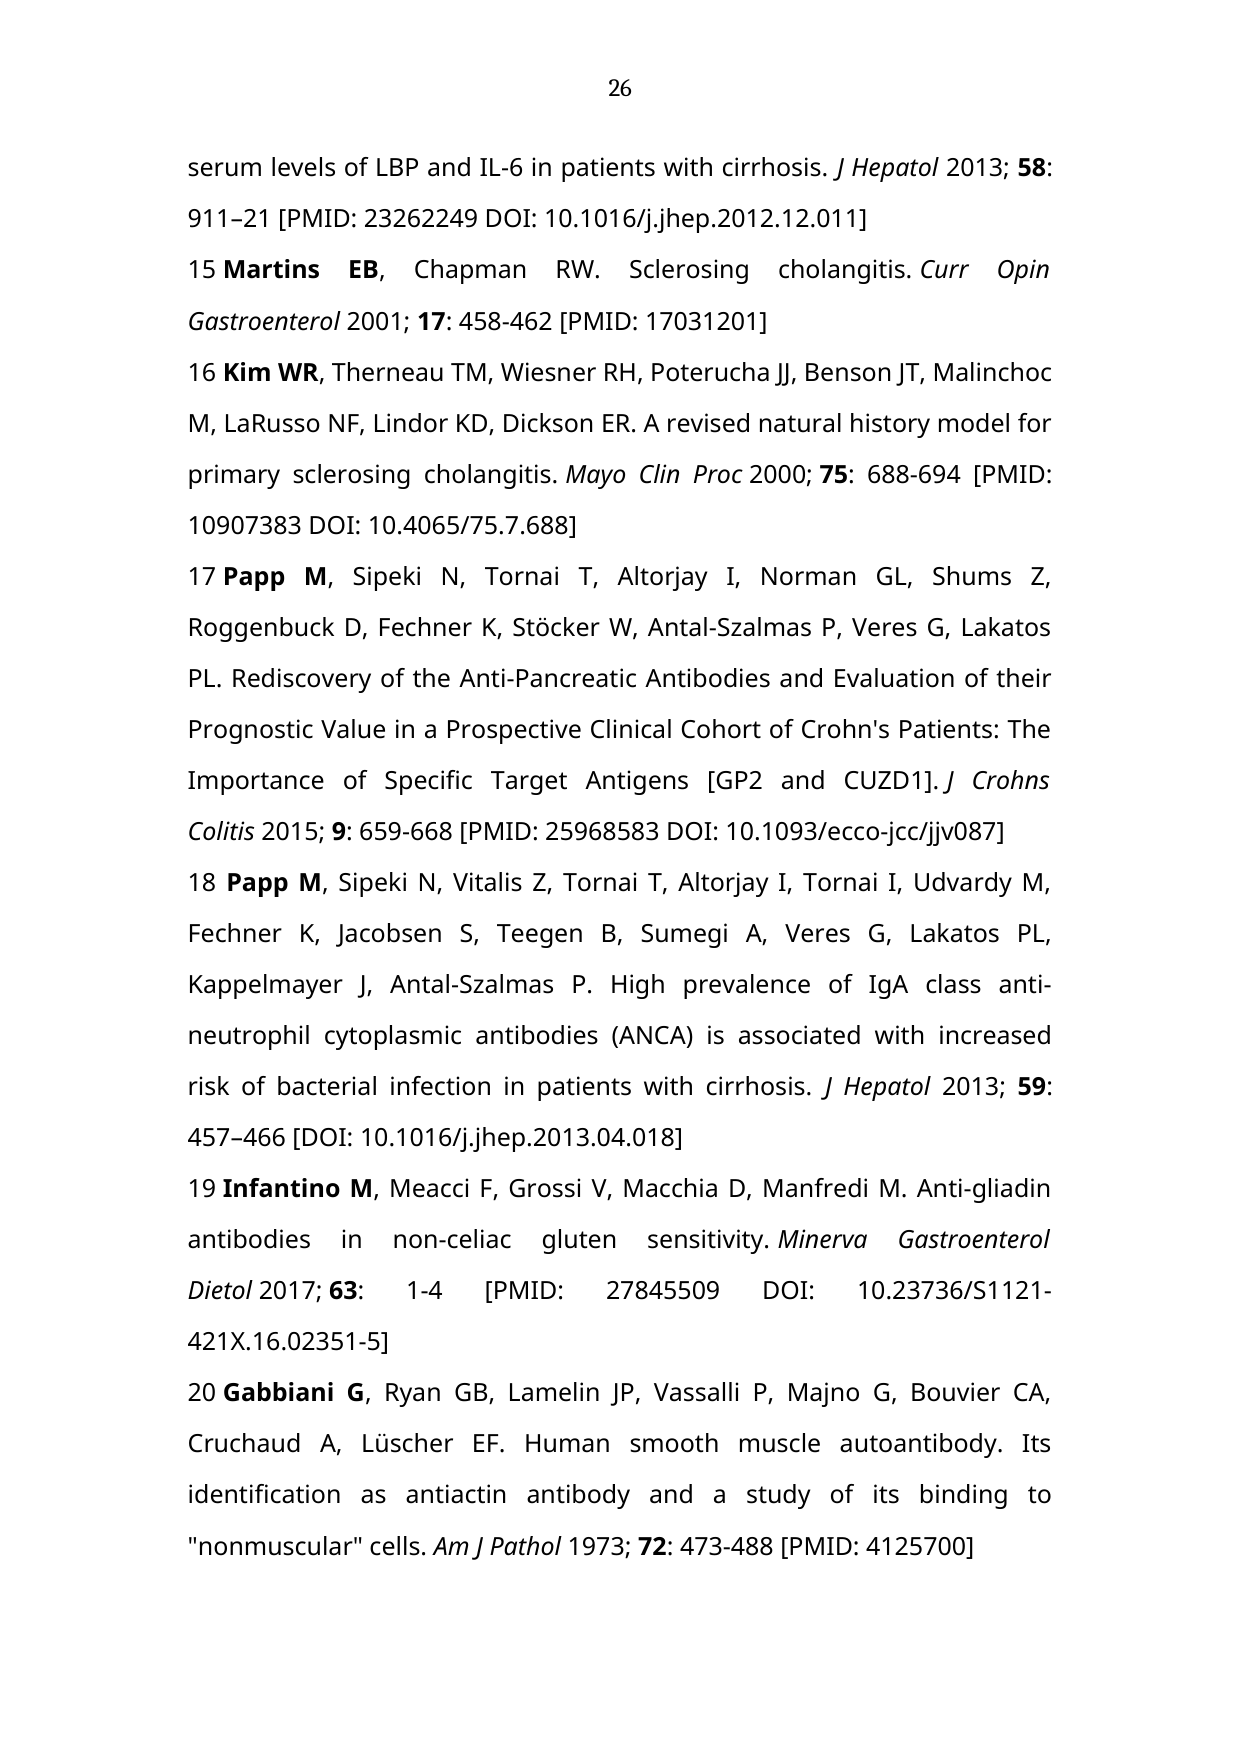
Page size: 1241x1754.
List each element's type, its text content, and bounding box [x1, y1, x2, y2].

text 18 Papp M, Sipeki N, Vitalis Z, Tornai T, Altorjay I, Tornai I, Udvardy M, Fechner K, Jacobsen S, Teegen B, Sumegi A, Veres G, Lakatos PL, Kappelmayer J, Antal-Szalmas P. High prevalence of IgA class anti-neutrophil cytoplasmic antibodies (ANCA) is associated with increased risk of bacterial infection in patients with cirrhosis. J Hepatol 2013; 59: 457–466 [DOI: 10.1016/j.jhep.2013.04.018] [187, 864, 1053, 1154]
text 19 Infantino M, Meacci F, Grossi V, Macchia D, Manfredi M. Anti-gliadin antibodies in non-celiac gluten sensitivity. Minerva Gastroenterol Dietol 2017; 63: 1-4 [PMID: 27845509 DOI: 10.23736/S1121-421X.16.02351-5] [187, 1171, 1053, 1358]
text 15 Martins EB, Chapman RW. Sclerosing cholangitis. Curr Opin Gastroenterol 2001; 17: 458-462 [PMID: 17031201] [187, 252, 1053, 337]
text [187, 150, 1053, 235]
text 20 Gabbiani G, Ryan GB, Lamelin JP, Vassalli P, Majno G, Bouvier CA, Cruchaud A, Lüscher EF. Human smooth muscle autoantibody. Its identification as antiactin antibody and a study of its binding to "nonmuscular" cells. Am J Pathol 1973; 72: 473-488 [PMID: 4125700] [187, 1375, 1053, 1562]
text 16 Kim WR, Therneau TM, Wiesner RH, Poterucha JJ, Benson JT, Malinchoc M, LaRusso NF, Lindor KD, Dickson ER. A revised natural history model for primary sclerosing cholangitis. Mayo Clin Proc 2000; 75: 688-694 [PMID: 10907383 DOI: 10.4065/75.7.688] [187, 354, 1053, 541]
text 17 Papp M, Sipeki N, Tornai T, Altorjay I, Norman GL, Shums Z, Roggenbuck D, Fechner K, Stöcker W, Antal-Szalmas P, Veres G, Lakatos PL. Rediscovery of the Anti-Pancreatic Antibodies and Evaluation of their Prognostic Value in a Prospective Clinical Cohort of Crohn's Patients: The Importance of Specific Target Antigens [GP2 and CUZD1]. J Crohns Colitis 2015; 9: 659-668 [PMID: 25968583 DOI: 10.1093/ecco-jcc/jjv087] [187, 558, 1053, 848]
